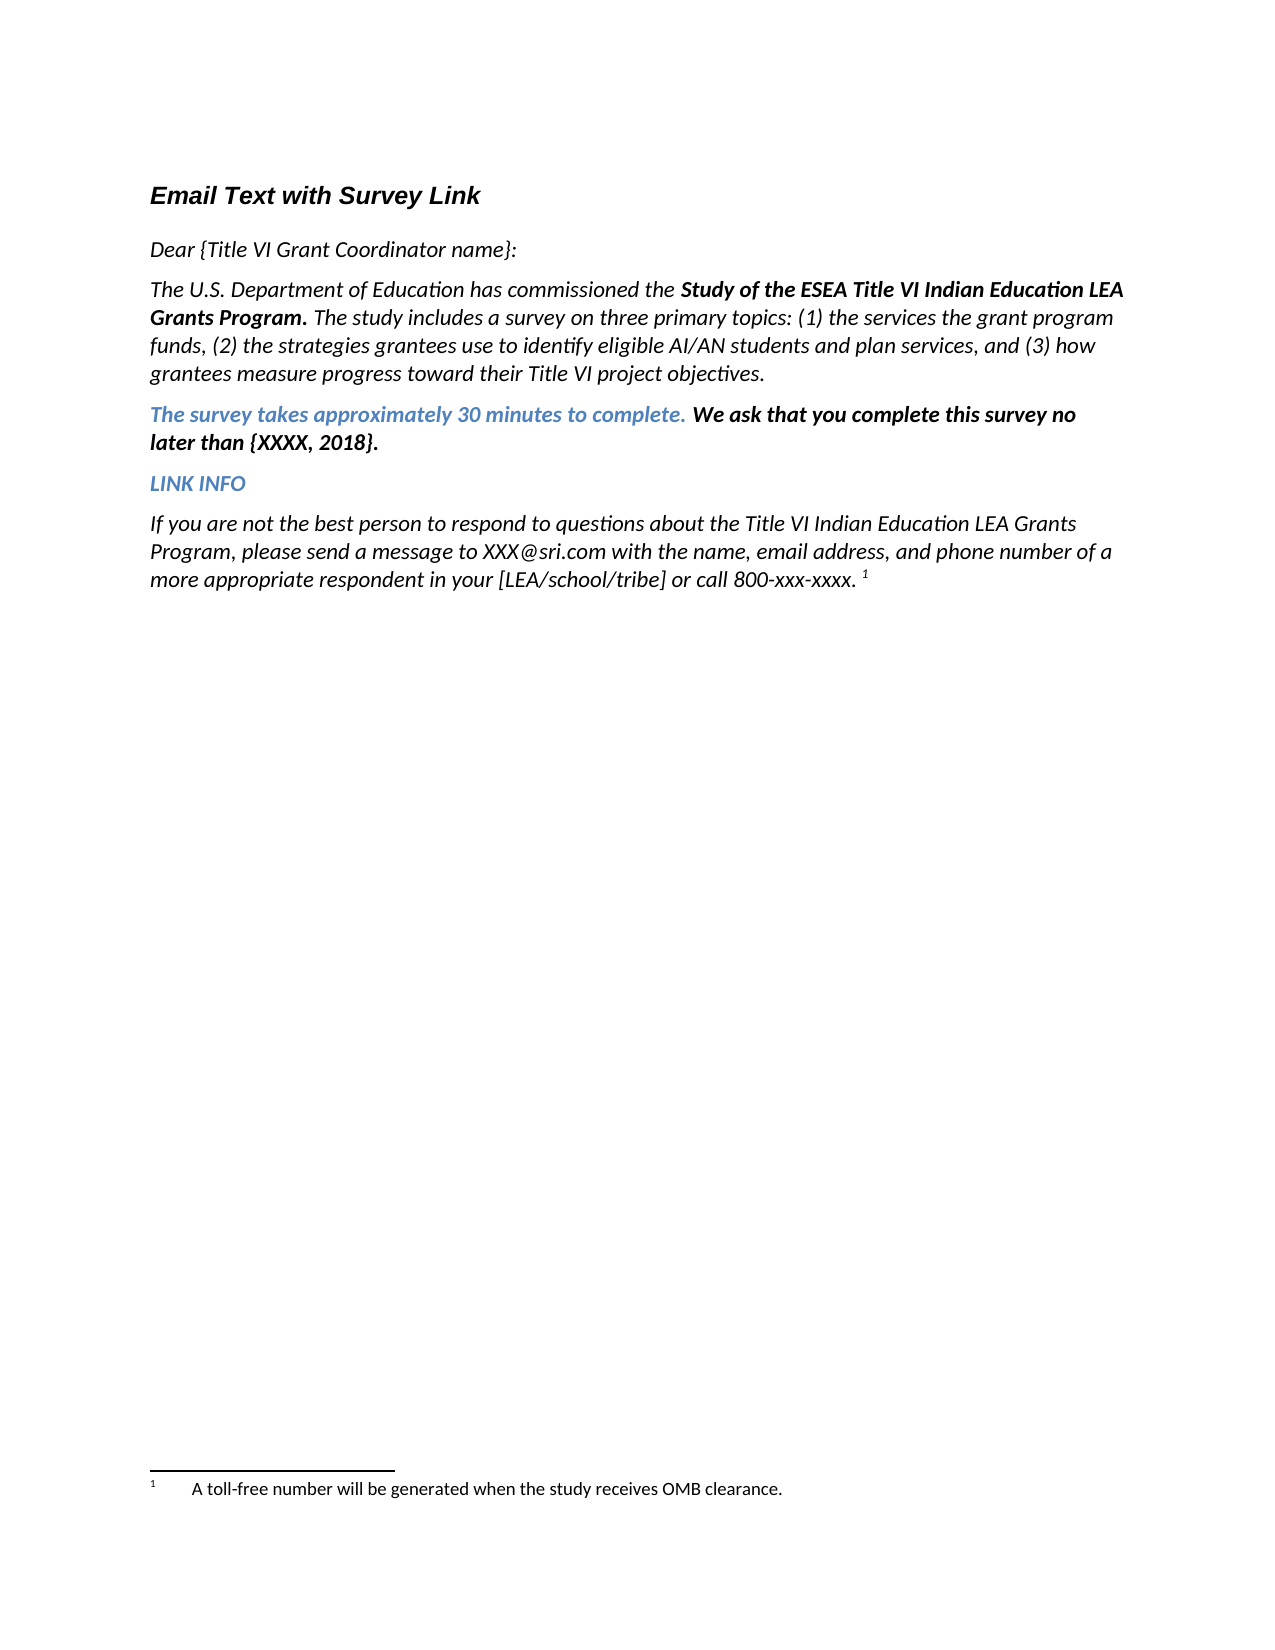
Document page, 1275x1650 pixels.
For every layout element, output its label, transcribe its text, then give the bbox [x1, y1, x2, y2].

text LINK INFO [150, 469, 1125, 497]
text Dear {Title VI Grant Coordinator name}: [150, 235, 1125, 263]
text The U.S. Department of Education has commissioned the Study of the ESEA Title VI Indian Education LEA Grants Program. The study includes a survey on three primary topics: (1) the services the grant program funds, (2) the strategies grantees use to identify eligible AI/AN students and plan services, and (3) how grantees measure progress toward their Title VI project objectives. [150, 276, 1125, 388]
subtitle Email Text with Survey Link [150, 181, 1125, 210]
text The survey takes approximately 30 minutes to complete. We ask that you complete this survey no later than {XXXX, 2018}. [150, 400, 1125, 456]
text If you are not the best person to respond to questions about the Title VI Indian Education LEA Grants Program, please send a message to XXX@sri.com with the name, email address, and phone number of a more appropriate respondent in your [LEA/school/tribe] or call 800-xxx-xxxx. [150, 509, 1125, 593]
